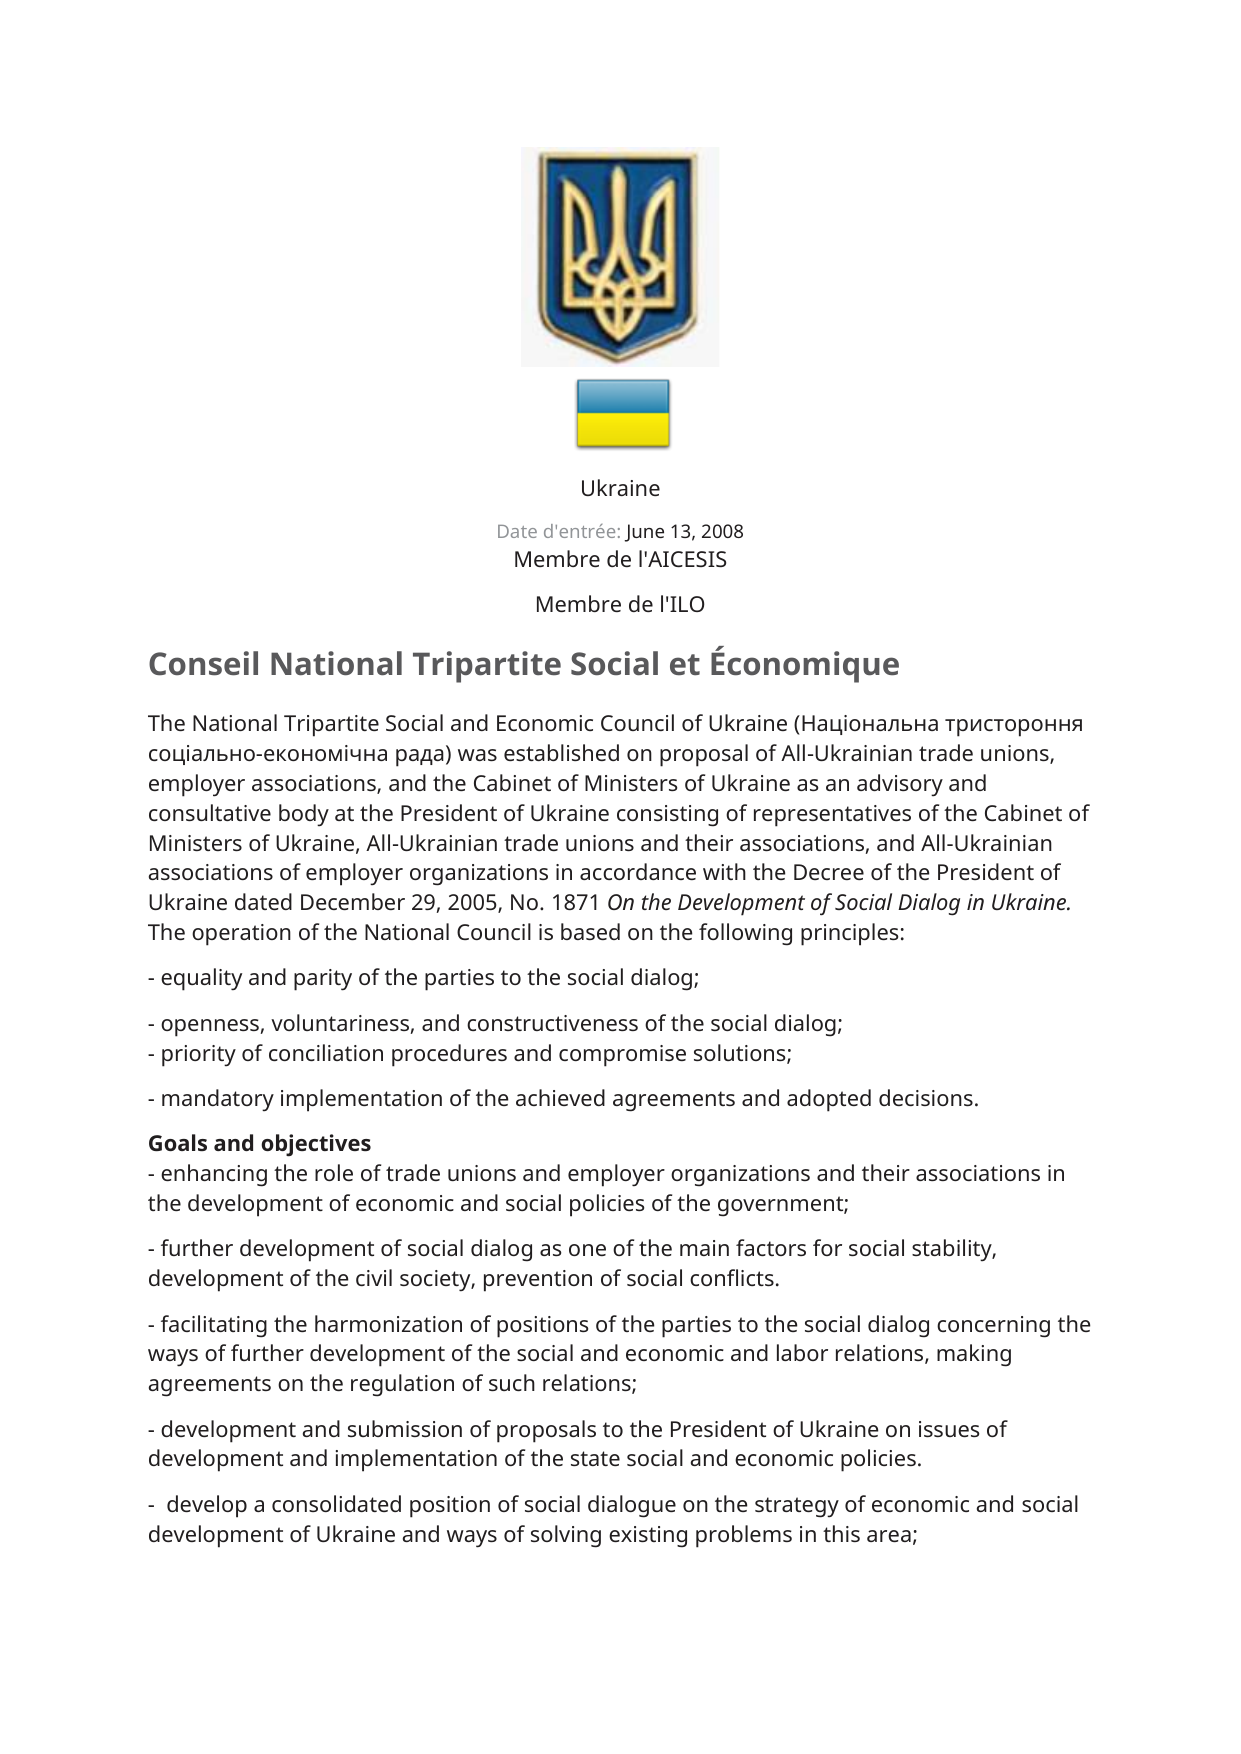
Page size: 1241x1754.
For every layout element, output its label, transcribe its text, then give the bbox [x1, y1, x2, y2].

text The operation of the National Council is based on the following principles: [148, 917, 1093, 947]
picture [521, 147, 720, 467]
text Membre de l'AICESIS [148, 544, 1093, 573]
text The National Tripartite Social and Economic Council of Ukraine (Національна тристороння соціально-економічна рада) was established on proposal of All-Ukrainian trade unions, employer associations, and the Cabinet of Ministers of Ukraine as an advisory and consultative body at the President of Ukraine consisting of representatives of the Cabinet of Ministers of Ukraine, All-Ukrainian trade unions and their associations, and All-Ukrainian associations of employer organizations in accordance with the Decree of the President of Ukraine dated December 29, 2005, No. 1871 On the Development of Social Dialog in Ukraine. [148, 708, 1093, 917]
text - development and submission of proposals to the President of Ukraine on issues of development and implementation of the state social and economic policies. [148, 1413, 1093, 1473]
text Conseil National Tripartite Social et Économique [148, 642, 1093, 685]
text - further development of social dialog as one of the main factors for social stability, development of the civil society, prevention of social conflicts. [148, 1233, 1093, 1293]
text - mandatory implementation of the achieved agreements and adopted decisions. [148, 1083, 1093, 1113]
text Date d'entrée: June 13, 2008 [148, 518, 1093, 544]
text Membre de l'ILO [148, 589, 1093, 619]
text - facilitating the harmonization of positions of the parties to the social dialog concerning the ways of further development of the social and economic and labor relations, making agreements on the regulation of such relations; [148, 1308, 1093, 1398]
text - openness, voluntariness, and constructiveness of the social dialog; [148, 1008, 1093, 1037]
text - enhancing the role of trade unions and employer organizations and their associations in the development of economic and social policies of the government; [148, 1158, 1093, 1218]
text Goals and objectives [148, 1128, 1093, 1158]
text Ukraine [148, 473, 1093, 502]
text - priority of conciliation procedures and compromise solutions; [148, 1037, 1093, 1067]
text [148, 1489, 1093, 1578]
text - equality and parity of the parties to the social dialog; [148, 962, 1093, 992]
